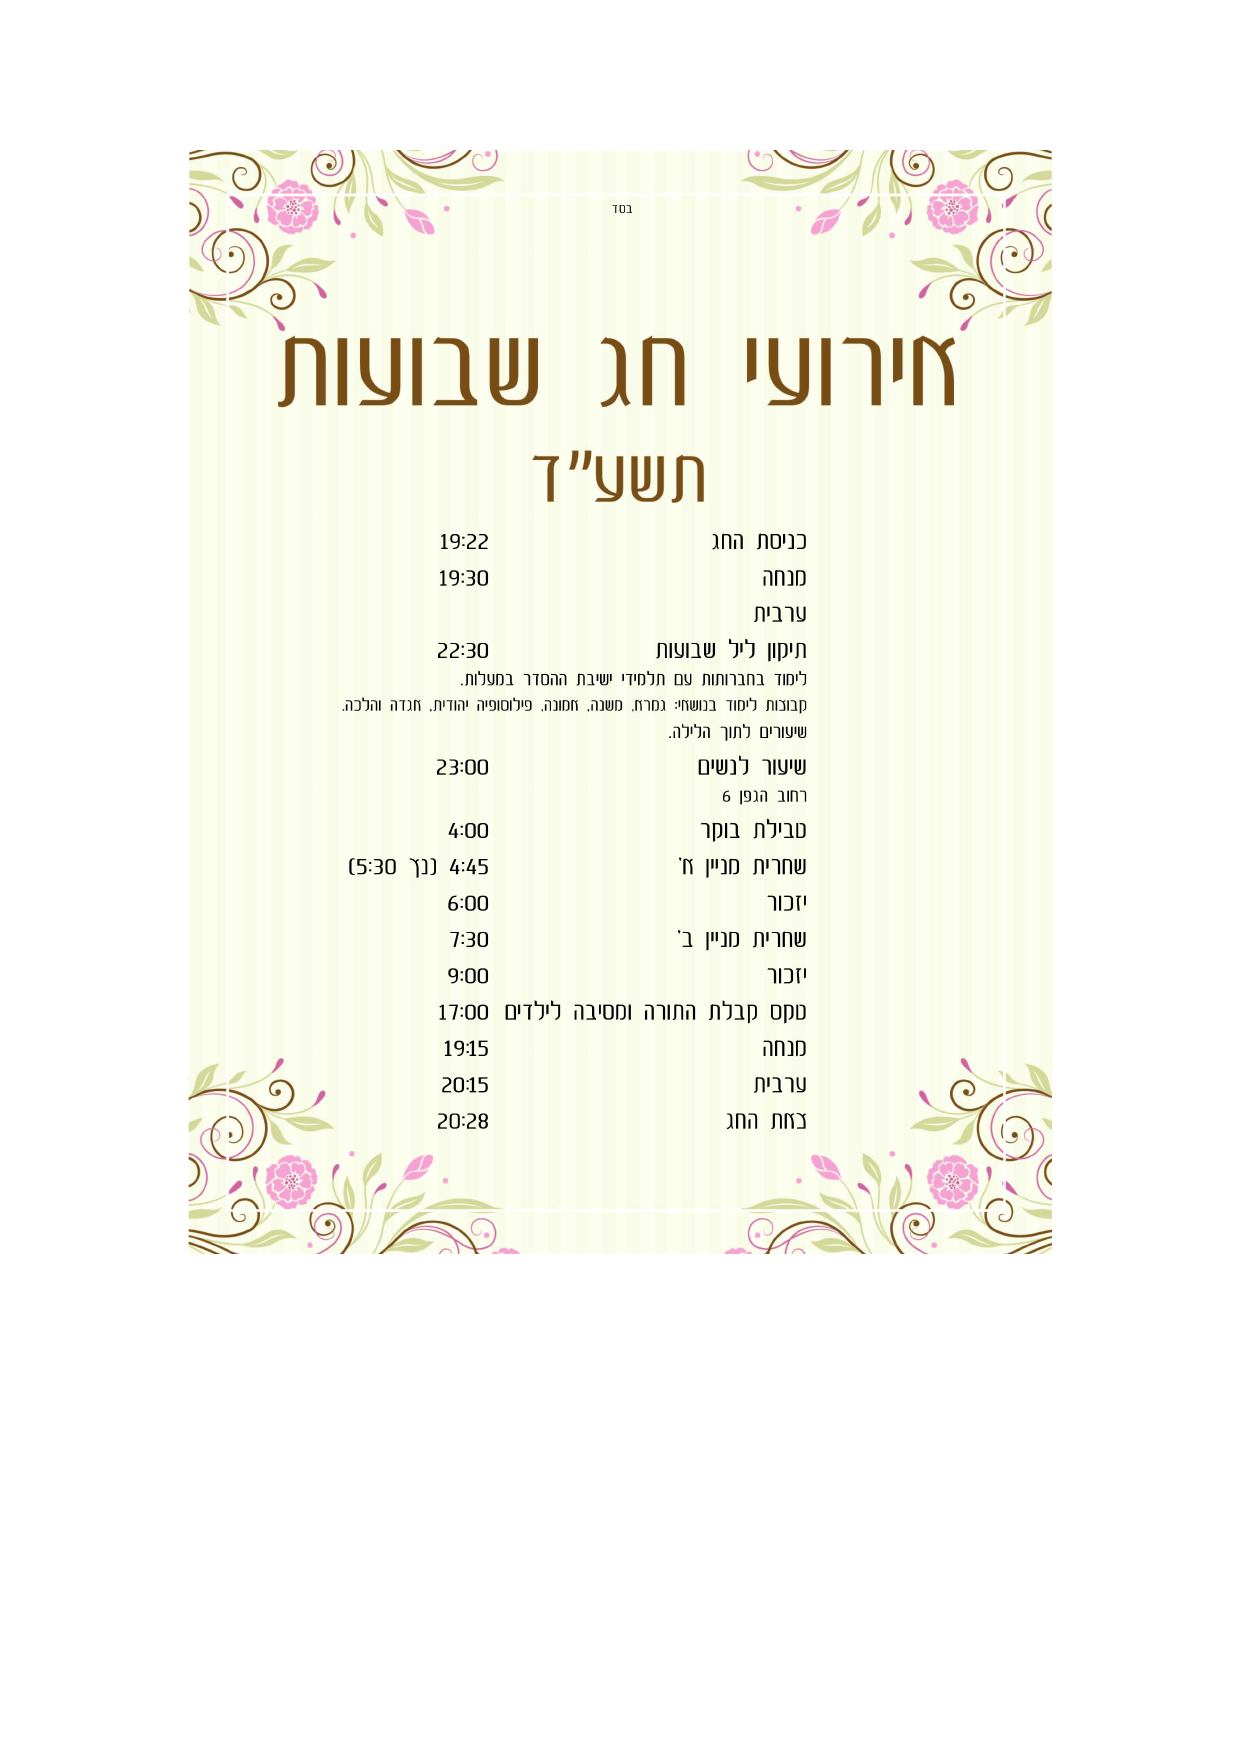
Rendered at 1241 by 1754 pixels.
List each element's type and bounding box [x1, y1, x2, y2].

picture [188, 150, 1053, 1254]
